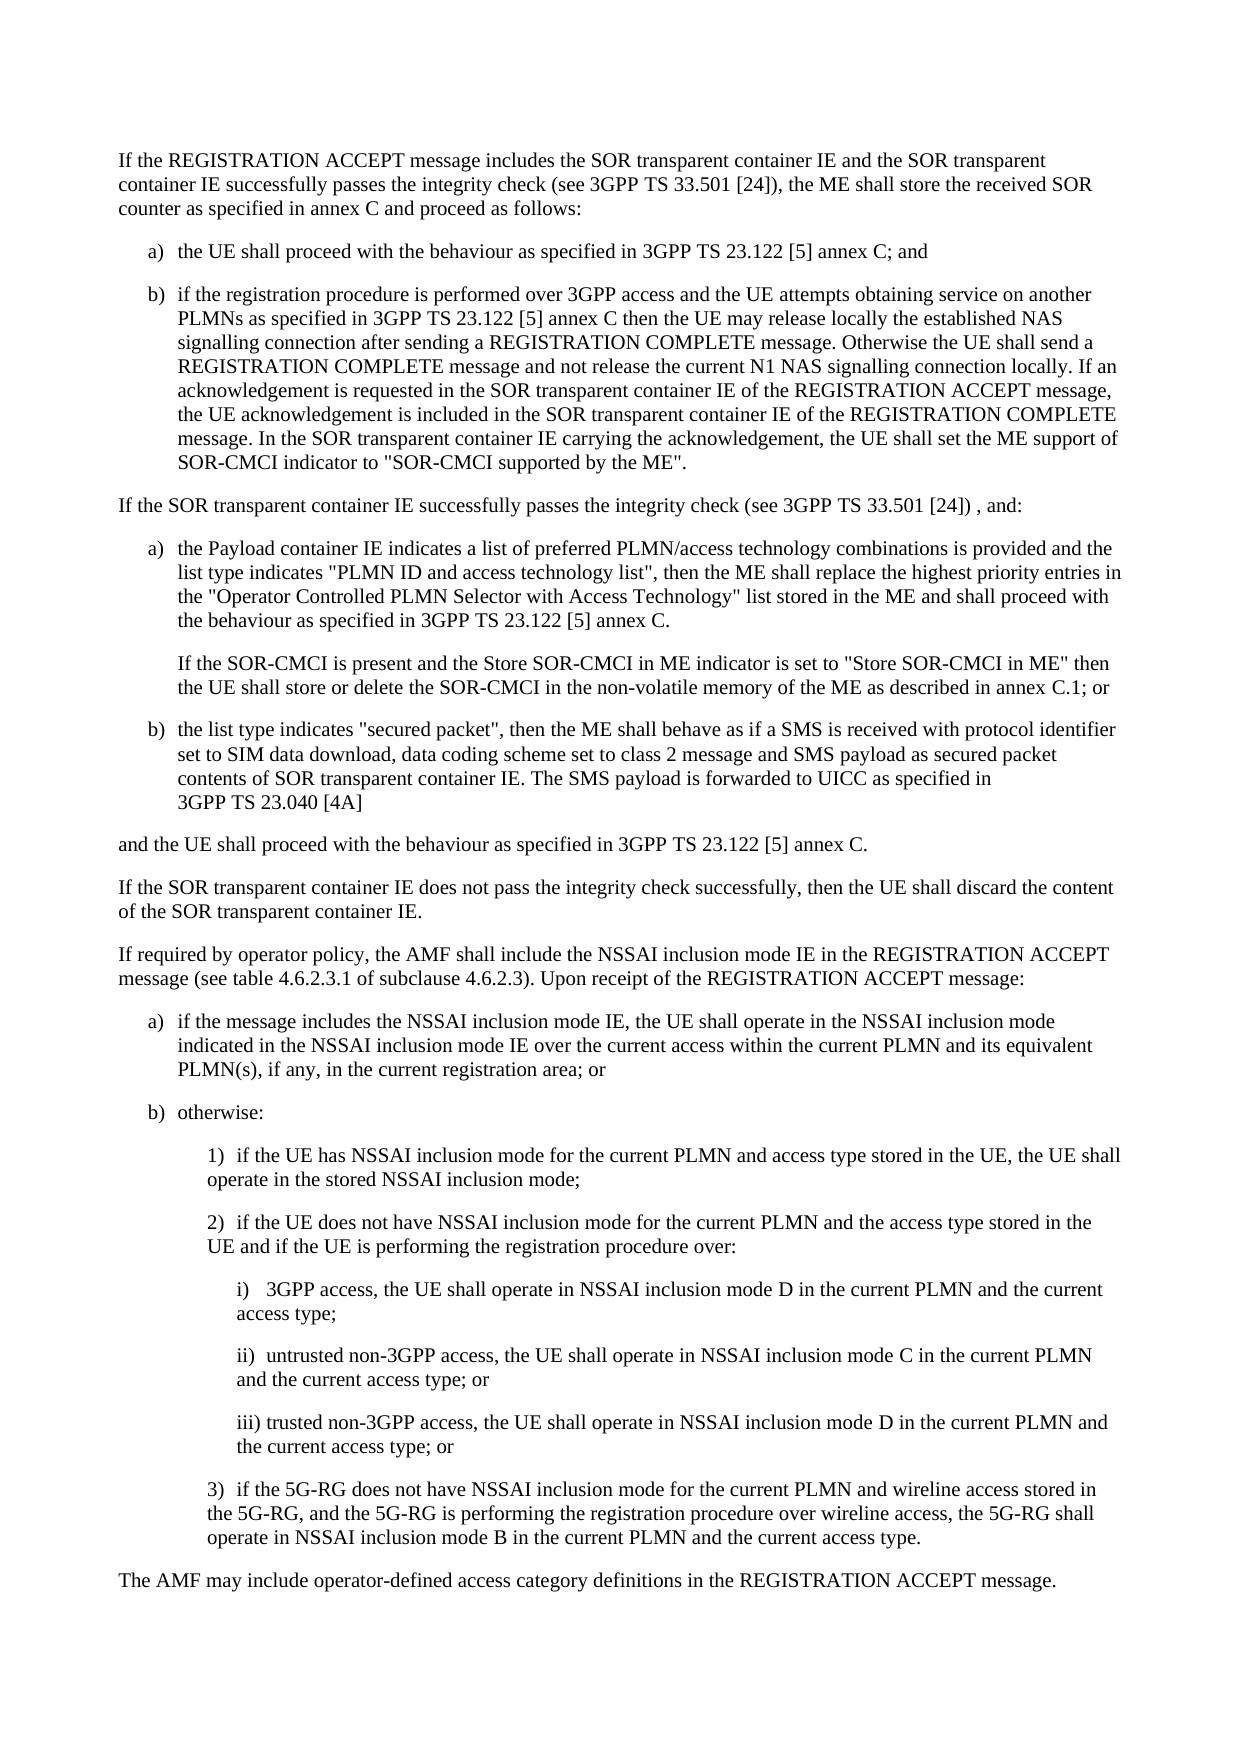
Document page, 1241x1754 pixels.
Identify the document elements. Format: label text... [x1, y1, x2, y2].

text and the UE shall proceed with the behaviour as specified in 3GPP TS 23.122 [5] annex C. [118, 832, 1122, 856]
text 3) if the 5G-RG does not have NSSAI inclusion mode for the current PLMN and wireline access stored in the 5G-RG, and the 5G-RG is performing the registration procedure over wireline access, the 5G-RG shall operate in NSSAI inclusion mode B in the current PLMN and the current access type. [207, 1477, 1122, 1549]
text ii) untrusted non-3GPP access, the UE shall operate in NSSAI inclusion mode C in the current PLMN and the current access type; or [236, 1343, 1122, 1391]
text b) otherwise: [148, 1100, 1122, 1124]
text If the SOR transparent container IE does not pass the integrity check successfully, then the UE shall discard the content of the SOR transparent container IE. [118, 875, 1122, 923]
text a) the Payload container IE indicates a list of preferred PLMN/access technology combinations is provided and the list type indicates "PLMN ID and access technology list", then the ME shall replace the highest priority entries in the "Operator Controlled PLMN Selector with Access Technology" list stored in the ME and shall proceed with the behaviour as specified in 3GPP TS 23.122 [5] annex C. [148, 536, 1122, 632]
text If the SOR-CMCI is present and the Store SOR-CMCI in ME indicator is set to "Store SOR-CMCI in ME" then the UE shall store or delete the SOR-CMCI in the non-volatile memory of the ME as described in annex C.1; or [148, 651, 1122, 699]
text 1) if the UE has NSSAI inclusion mode for the current PLMN and access type stored in the UE, the UE shall operate in the stored NSSAI inclusion mode; [207, 1143, 1122, 1191]
text a) the UE shall proceed with the behaviour as specified in 3GPP TS 23.122 [5] annex C; and [148, 239, 1122, 263]
text b) the list type indicates "secured packet", then the ME shall behave as if a SMS is received with protocol identifier set to SIM data download, data coding scheme set to class 2 message and SMS payload as secured packet contents of SOR transparent container IE. The SMS payload is forwarded to UICC as specified in 3GPP TS 23.040 [4A] [148, 717, 1122, 814]
text b) if the registration procedure is performed over 3GPP access and the UE attempts obtaining service on another PLMNs as specified in 3GPP TS 23.122 [5] annex C then the UE may release locally the established NAS signalling connection after sending a REGISTRATION COMPLETE message. Otherwise the UE shall send a REGISTRATION COMPLETE message and not release the current N1 NAS signalling connection locally. If an acknowledgement is requested in the SOR transparent container IE of the REGISTRATION ACCEPT message, the UE acknowledgement is included in the SOR transparent container IE of the REGISTRATION COMPLETE message. In the SOR transparent container IE carrying the acknowledgement, the UE shall set the ME support of SOR-CMCI indicator to "SOR-CMCI supported by the ME". [148, 281, 1122, 474]
text If the REGISTRATION ACCEPT message includes the SOR transparent container IE and the SOR transparent container IE successfully passes the integrity check (see 3GPP TS 33.501 [24]), the ME shall store the received SOR counter as specified in annex C and proceed as follows: [118, 148, 1122, 220]
text The AMF may include operator-defined access category definitions in the REGISTRATION ACCEPT message. [118, 1568, 1122, 1592]
text 2) if the UE does not have NSSAI inclusion mode for the current PLMN and the access type stored in the UE and if the UE is performing the registration procedure over: [207, 1209, 1122, 1258]
text iii) trusted non-3GPP access, the UE shall operate in NSSAI inclusion mode D in the current PLMN and the current access type; or [236, 1410, 1122, 1458]
text a) if the message includes the NSSAI inclusion mode IE, the UE shall operate in the NSSAI inclusion mode indicated in the NSSAI inclusion mode IE over the current access within the current PLMN and its equivalent PLMN(s), if any, in the current registration area; or [148, 1009, 1122, 1081]
text If the SOR transparent container IE successfully passes the integrity check (see 3GPP TS 33.501 [24]) , and: [118, 493, 1122, 517]
text If required by operator policy, the AMF shall include the NSSAI inclusion mode IE in the REGISTRATION ACCEPT message (see table 4.6.2.3.1 of subclause 4.6.2.3). Upon receipt of the REGISTRATION ACCEPT message: [118, 942, 1122, 990]
text i) 3GPP access, the UE shall operate in NSSAI inclusion mode D in the current PLMN and the current access type; [236, 1276, 1122, 1324]
